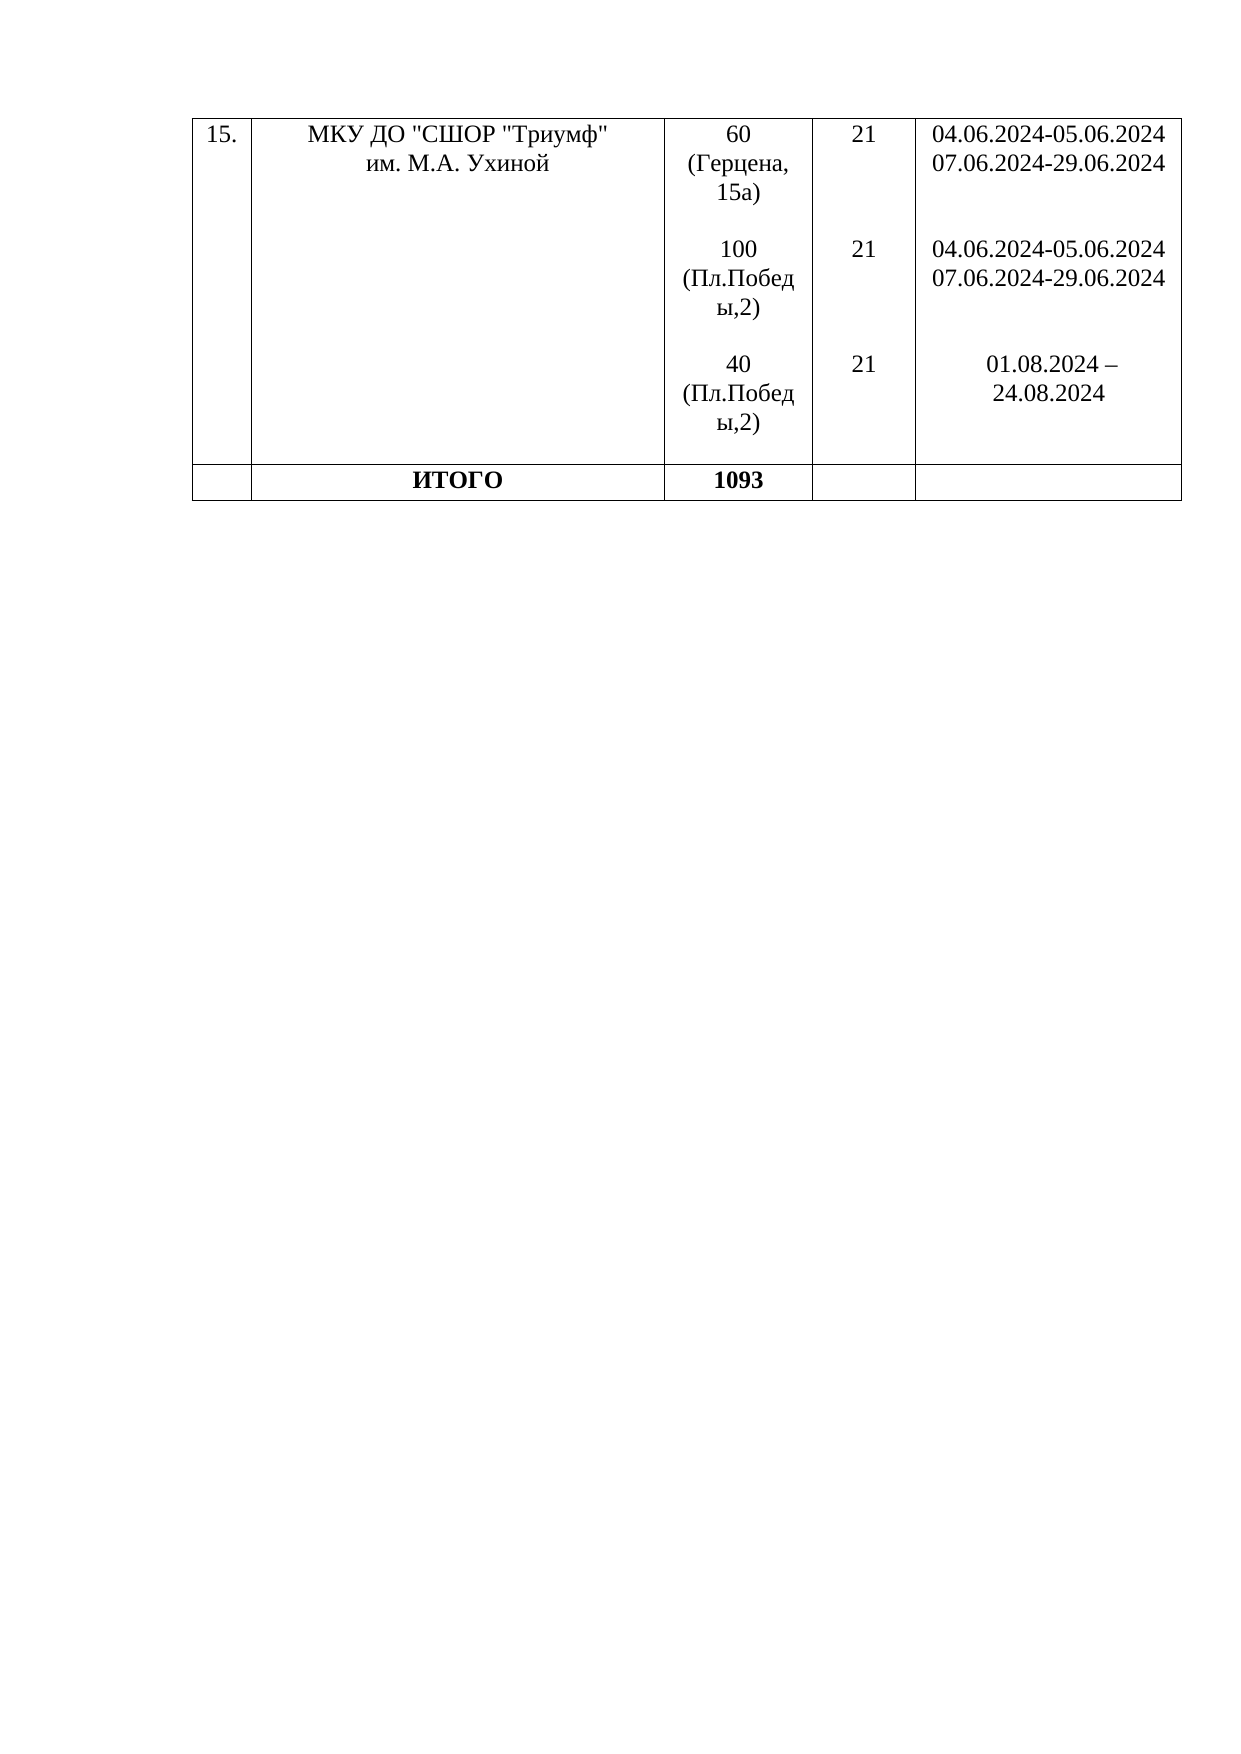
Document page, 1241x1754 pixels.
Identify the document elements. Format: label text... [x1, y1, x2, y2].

table_cell 60 (Герцена, 15а) 100 (Пл.Победы,2) 40 (Пл.Победы,2) [665, 119, 812, 464]
table_cell 21 21 21 [813, 119, 915, 464]
table_cell МКУ ДО "СШОР "Триумф" им. М.А. Ухиной [252, 119, 664, 464]
table_cell [193, 465, 251, 500]
table_cell 04.06.2024-05.06.2024 07.06.2024-29.06.2024 04.06.2024-05.06.2024 07.06.2024-29.06.2024 01.08.2024 – 24.08.2024 [916, 119, 1181, 464]
table_cell 15. [193, 119, 251, 464]
table_cell [813, 465, 915, 500]
table_cell ИТОГО [252, 465, 664, 500]
table_cell [916, 465, 1181, 500]
table_cell 1093 [665, 465, 812, 500]
